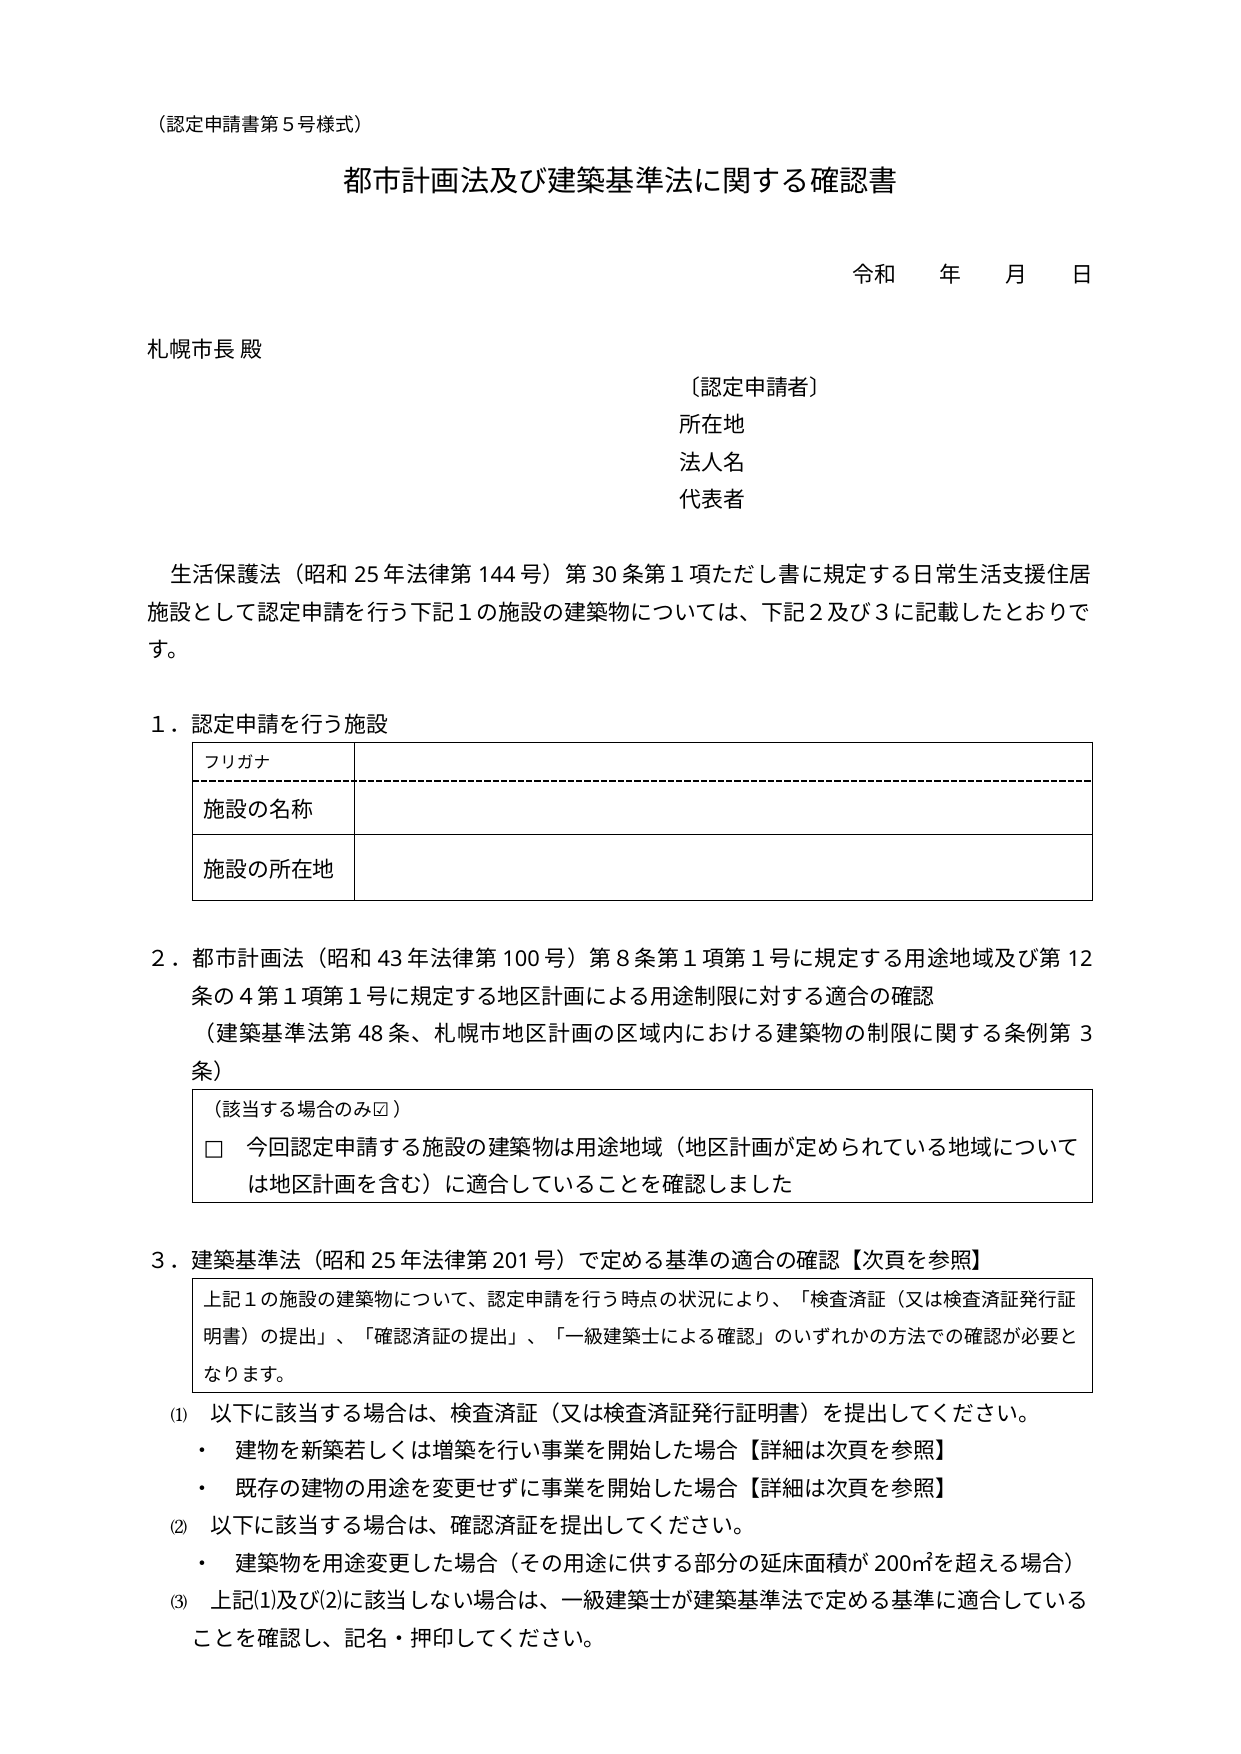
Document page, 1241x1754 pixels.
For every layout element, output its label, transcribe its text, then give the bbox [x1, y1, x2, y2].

table_cell [355, 835, 1092, 900]
text 法人名 [679, 442, 1092, 479]
text １．認定申請を行う施設 [148, 704, 1092, 742]
text ⑴ 以下に該当する場合は、検査済証（又は検査済証発行証明書）を提出してください。 [169, 1393, 1092, 1430]
text ⑶ 上記⑴及び⑵に該当しない場合は、一級建築士が建築基準法で定める基準に適合していることを確認し、記名・押印してください。 [169, 1580, 1092, 1655]
text ・ 建物を新築若しくは増築を行い事業を開始した場合【詳細は次頁を参照】 [148, 1430, 1092, 1468]
text ３．建築基準法（昭和25年法律第201号）で定める基準の適合の確認【次頁を参照】 [148, 1241, 1092, 1278]
text 代表者 [679, 479, 1092, 517]
text 都市計画法及び建築基準法に関する確認書 [148, 142, 1092, 217]
table_cell 施設の名称 [193, 780, 354, 834]
table_header 上記１の施設の建築物について、認定申請を行う時点の状況により、「検査済証（又は検査済証発行証明書）の提出」、「確認済証の提出」、「一級建築士による確認」のいずれかの方法での確認が必要となります。 [193, 1279, 1092, 1392]
table_header [355, 743, 1092, 780]
text 生活保護法（昭和25年法律第144号）第30条第１項ただし書に規定する日常生活支援住居施設として認定申請を行う下記１の施設の建築物については、下記２及び３に記載したとおりです。 [148, 554, 1092, 667]
text 所在地 [679, 404, 1092, 442]
table_cell 施設の所在地 [193, 835, 354, 900]
text 〔認定申請者〕 [664, 367, 1092, 404]
text （認定申請書第５号様式） [148, 104, 1092, 142]
table_cell [355, 780, 1092, 834]
text ・ 既存の建物の用途を変更せずに事業を開始した場合【詳細は次頁を参照】 [148, 1468, 1092, 1505]
text 令和 年 月 日 [148, 254, 1092, 292]
text ⑵ 以下に該当する場合は、確認済証を提出してください。 [169, 1505, 1092, 1543]
text ２．都市計画法（昭和43年法律第100号）第８条第１項第１号に規定する用途地域及び第12条の４第１項第１号に規定する地区計画による用途制限に対する適合の確認 [148, 938, 1092, 1013]
table_header （該当する場合のみ☑ ） □ 今回認定申請する施設の建築物は用途地域（地区計画が定められている地域については地区計画を含む）に適合していることを確認しました [193, 1090, 1092, 1202]
table_header フリガナ [193, 743, 354, 780]
text ・ 建築物を用途変更した場合（その用途に供する部分の延床面積が200㎡を超える場合） [148, 1543, 1092, 1580]
text （建築基準法第48条、札幌市地区計画の区域内における建築物の制限に関する条例第3条） [148, 1013, 1092, 1088]
text 札幌市長 殿 [148, 329, 1092, 367]
